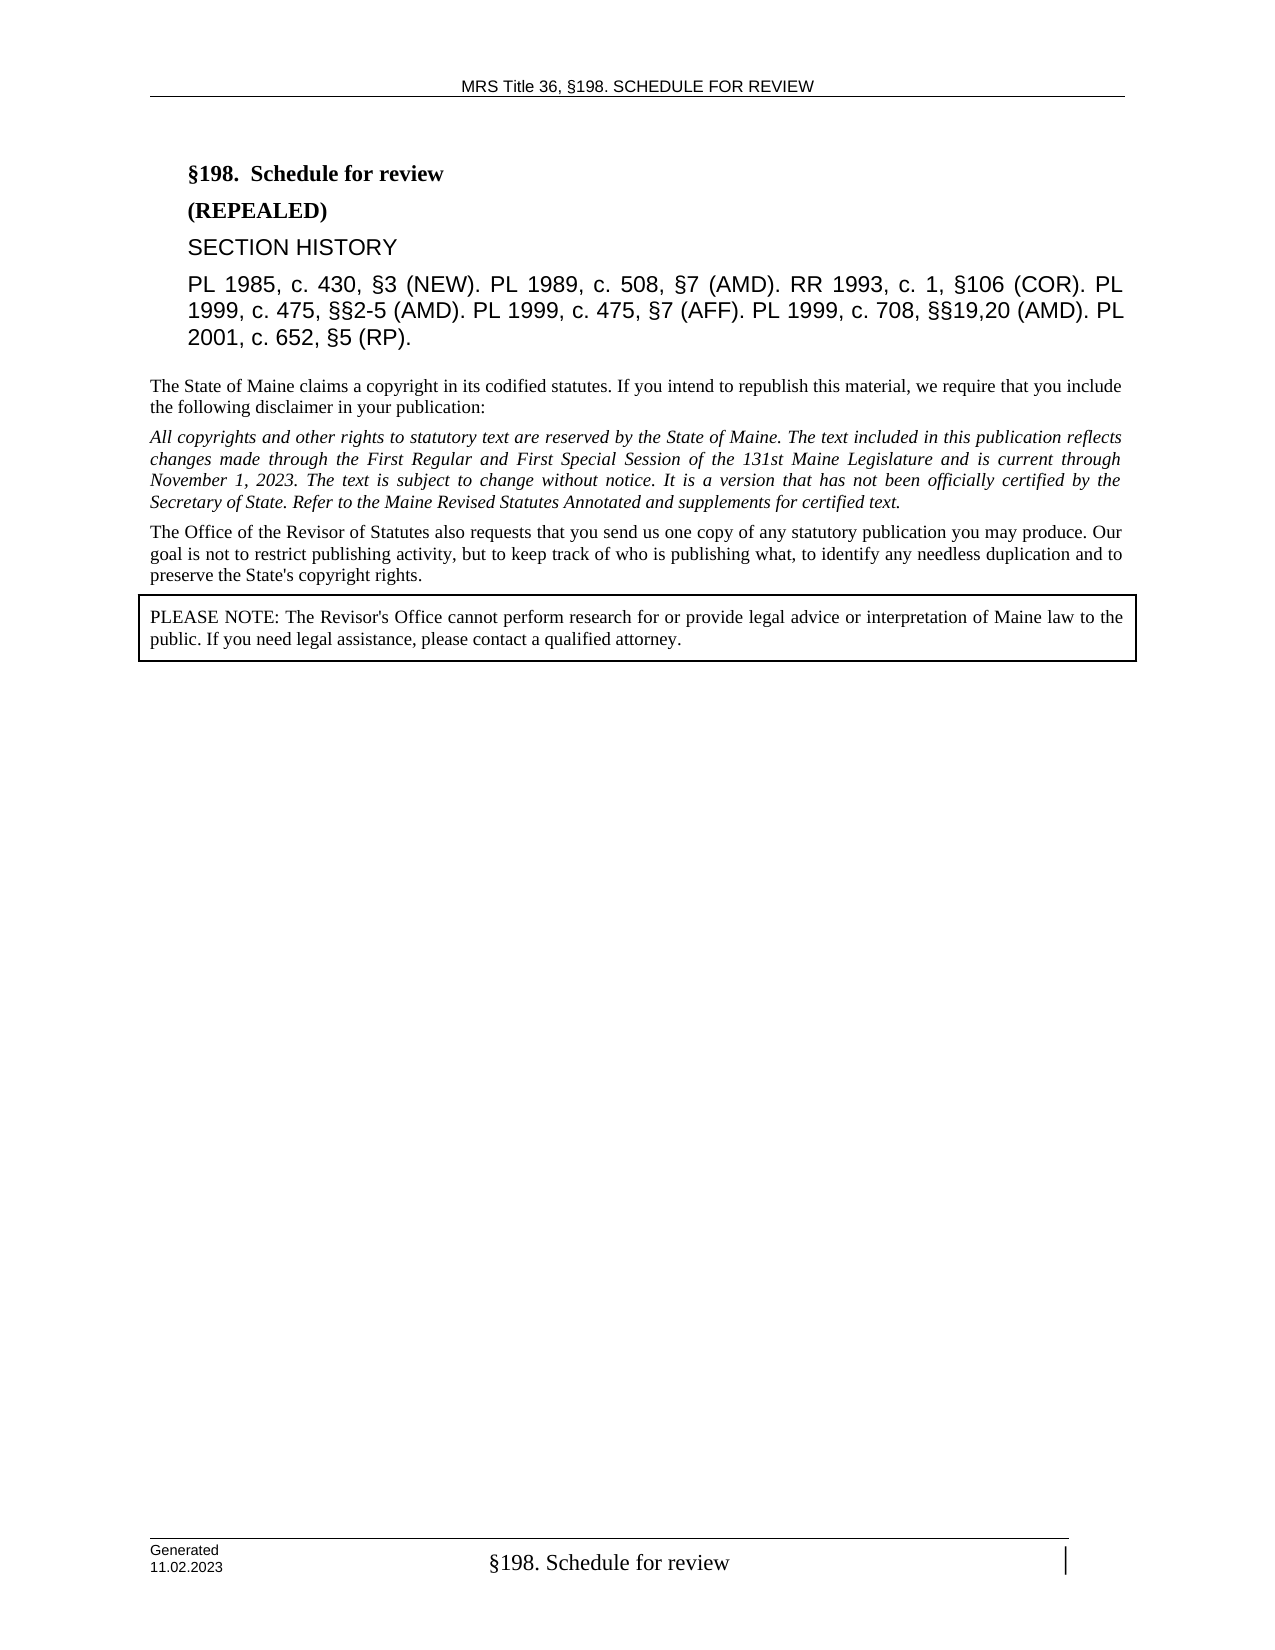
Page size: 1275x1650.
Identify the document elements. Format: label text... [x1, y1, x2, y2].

text (REPEALED) [187, 197, 1125, 223]
text PL 1985, c. 430, §3 (NEW). PL 1989, c. 508, §7 (AMD). RR 1993, c. 1, §106 (COR). PL 1999, c. 475, §§2-5 (AMD). PL 1999, c. 475, §7 (AFF). PL 1999, c. 708, §§19,20 (AMD). PL 2001, c. 652, §5 (RP). [187, 271, 1125, 350]
text All copyrights and other rights to statutory text are reserved by the State of Maine. The text included in this publication reflects changes made through the First Regular and First Special Session of the 131st Maine Legislature and is current through November 1, 2023 . The text is subject to change without notice. It is a version that has not been officially certified by the Secretary of State. Refer to the Maine Revised Statutes Annotated and supplements for certified text. [150, 426, 1125, 512]
text The State of Maine claims a copyright in its codified statutes. If you intend to republish this material, we require that you include the following disclaimer in your publication: [150, 375, 1125, 418]
text The Office of the Revisor of Statutes also requests that you send us one copy of any statutory publication you may produce. Our goal is not to restrict publishing activity, but to keep track of who is publishing what, to identify any needless duplication and to preserve the State's copyright rights. [150, 521, 1125, 586]
text PLEASE NOTE: The Revisor's Office cannot perform research for or provide legal advice or interpretation of Maine law to the public. If you need legal assistance, please contact a qualified attorney. [140, 596, 1135, 660]
text SECTION HISTORY [187, 234, 1125, 260]
text §198. Schedule for review [187, 160, 1125, 187]
